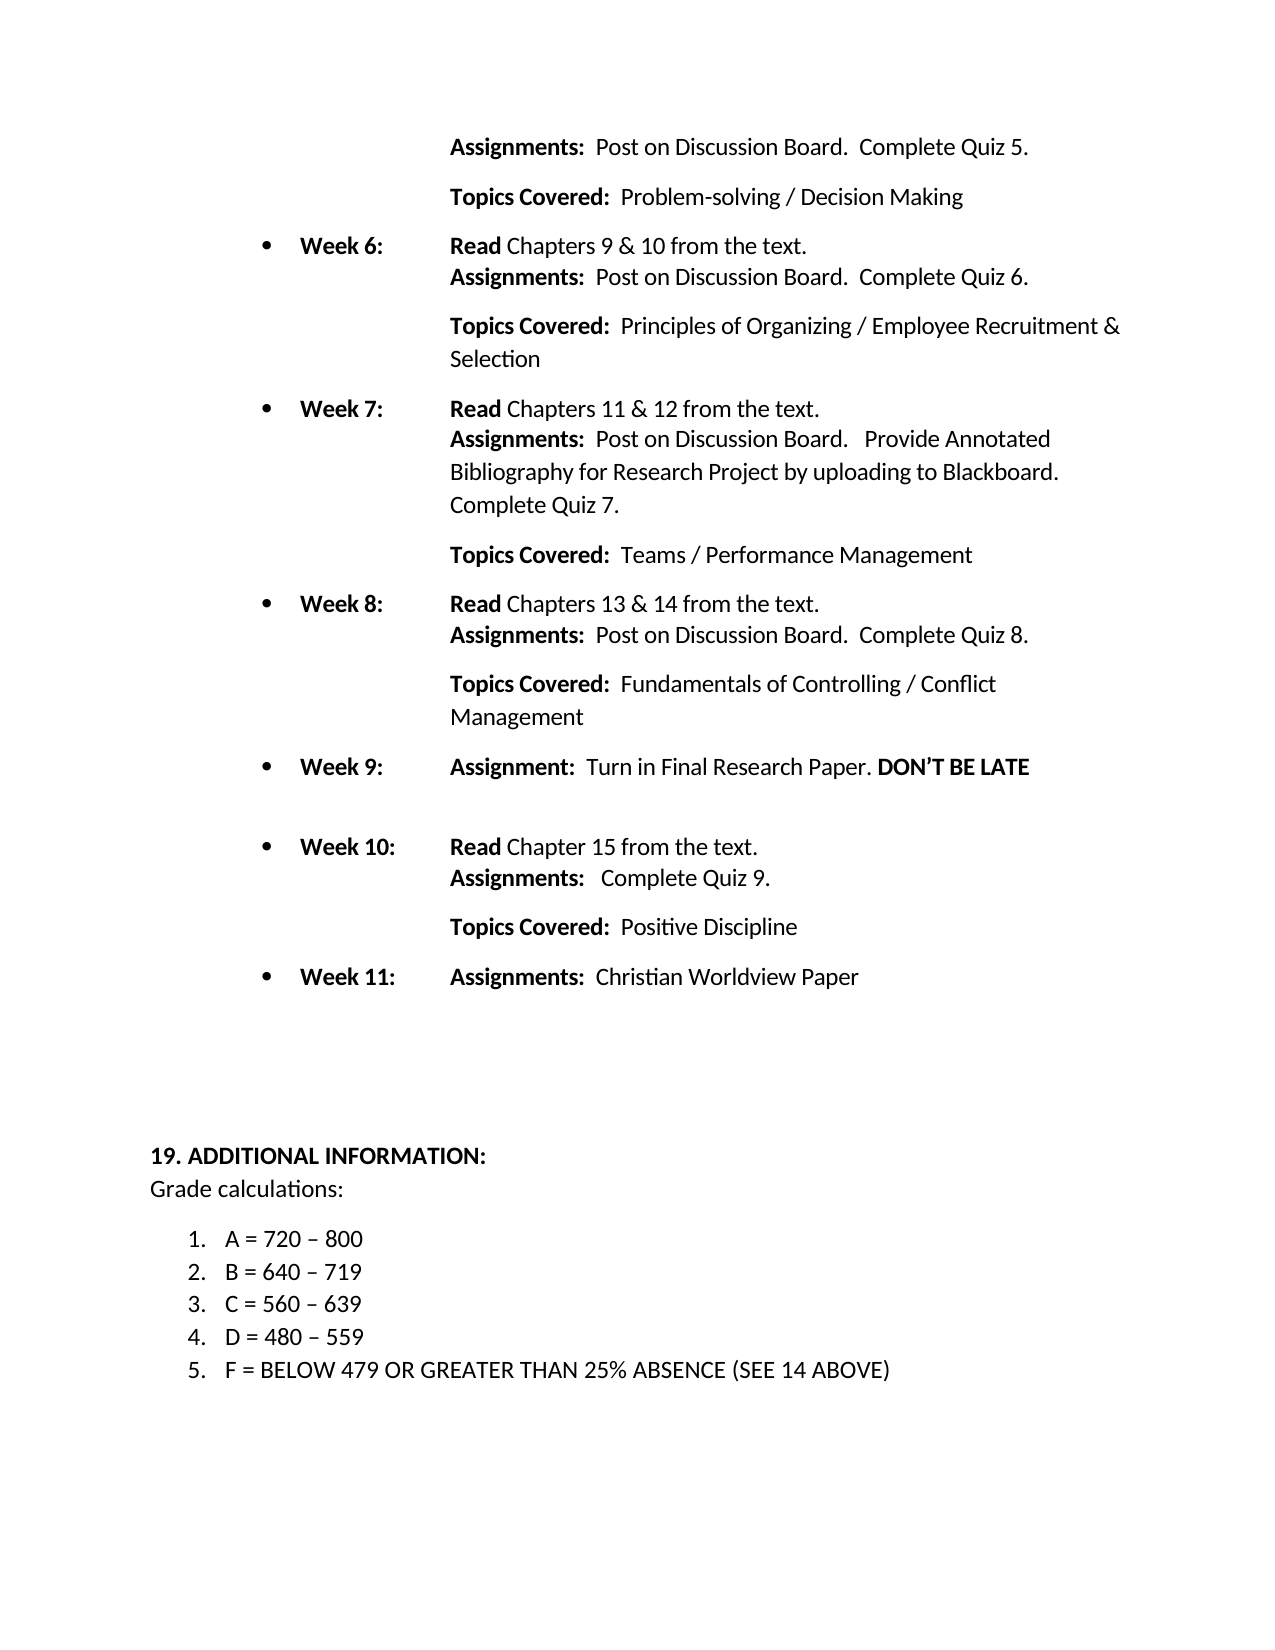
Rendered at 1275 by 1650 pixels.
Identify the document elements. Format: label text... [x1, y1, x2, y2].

text Topics Covered: Problem-solving / Decision Making [412, 181, 1125, 211]
list A = 720 – 800 [187, 1223, 1125, 1253]
text Assignments: Post on Discussion Board. Complete Quiz 8. [412, 619, 1125, 649]
text Assignments: Complete Quiz 9. [450, 862, 1125, 892]
list F = BELOW 479 OR GREATER THAN 25% ABSENCE (SEE 14 ABOVE) [187, 1354, 1125, 1385]
text Assignments: Post on Discussion Board. Complete Quiz 6. [412, 261, 1125, 291]
text Topics Covered: Positive Discipline [375, 911, 1125, 942]
text Assignments: Post on Discussion Board. Provide Annotated Bibliography for Research Project by uploading to Blackboard. Complete Quiz 7. [450, 423, 1125, 520]
text Topics Covered: Teams / Performance Management [450, 539, 1125, 569]
list Week 7: Read Chapters 11 & 12 from the text. [262, 393, 1125, 423]
subtitle 19. ADDITIONAL INFORMATION: [150, 1140, 1125, 1171]
text Topics Covered: Fundamentals of Controlling / Conflict Management [450, 669, 1125, 732]
text Assignments: Post on Discussion Board. Complete Quiz 5. [412, 131, 1125, 162]
list Week 6: Read Chapters 9 & 10 from the text. [262, 230, 1125, 261]
list Week 8: Read Chapters 13 & 14 from the text. [262, 588, 1125, 619]
list Week 11: Assignments: Christian Worldview Paper [262, 961, 1125, 991]
text Topics Covered: Principles of Organizing / Employee Recruitment & Selection [450, 311, 1125, 374]
list Week 9: Assignment: Turn in Final Research Paper. DON’T BE LATE [262, 751, 1125, 782]
list Week 10: Read Chapter 15 from the text. [262, 831, 1125, 862]
list C = 560 – 639 [187, 1288, 1125, 1319]
list B = 640 – 719 [187, 1256, 1125, 1286]
text Grade calculations: [150, 1173, 1125, 1204]
list D = 480 – 559 [187, 1321, 1125, 1352]
